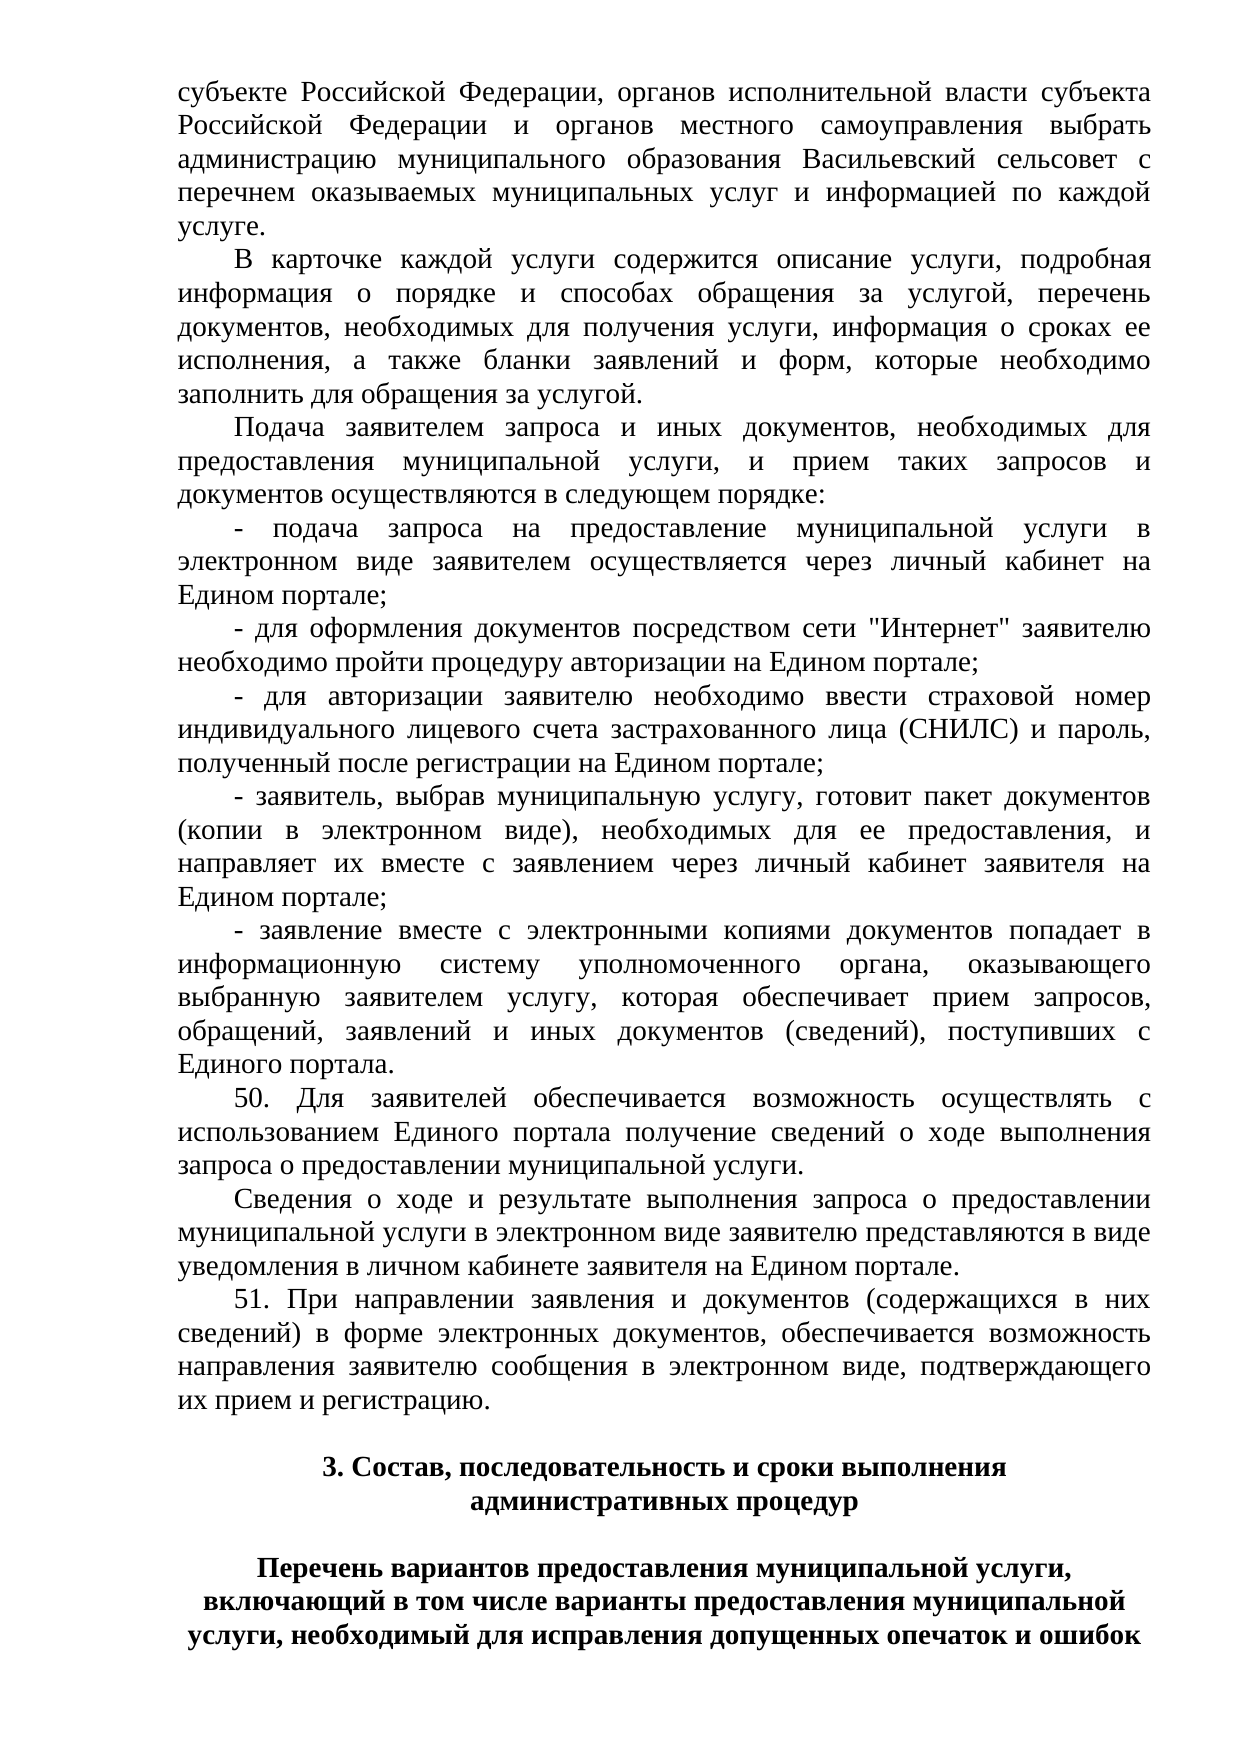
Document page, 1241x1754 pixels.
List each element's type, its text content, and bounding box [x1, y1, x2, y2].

text Подача заявителем запроса и иных документов, необходимых для предоставления муниципальной услуги, и прием таких запросов и документов осуществляются в следующем порядке: [177, 409, 1152, 510]
text - подача запроса на предоставление муниципальной услуги в электронном виде заявителем осуществляется через личный кабинет на Едином портале; [177, 510, 1152, 611]
text 50. Для заявителей обеспечивается возможность осуществлять с использованием Единого портала получение сведений о ходе выполнения запроса о предоставлении муниципальной услуги. [177, 1080, 1152, 1181]
text 3. Состав, последовательность и сроки выполнения [177, 1449, 1152, 1483]
text - для авторизации заявителю необходимо ввести страховой номер индивидуального лицевого счета застрахованного лица (СНИЛС) и пароль, полученный после регистрации на Едином портале; [177, 678, 1152, 778]
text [177, 1550, 1152, 1650]
text 51. При направлении заявления и документов (содержащихся в них сведений) в форме электронных документов, обеспечивается возможность направления заявителю сообщения в электронном виде, подтверждающего их прием и регистрацию. [177, 1281, 1152, 1416]
text В карточке каждой услуги содержится описание услуги, подробная информация о порядке и способах обращения за услугой, перечень документов, необходимых для получения услуги, информация о сроках ее исполнения, а также бланки заявлений и форм, которые необходимо заполнить для обращения за услугой. [177, 242, 1152, 409]
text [177, 74, 1152, 242]
text административных процедур [177, 1483, 1152, 1516]
text Сведения о ходе и результате выполнения запроса о предоставлении муниципальной услуги в электронном виде заявителю представляются в виде уведомления в личном кабинете заявителя на Едином портале. [177, 1181, 1152, 1281]
text - заявление вместе с электронными копиями документов попадает в информационную систему уполномоченного органа, оказывающего выбранную заявителем услугу, которая обеспечивает прием запросов, обращений, заявлений и иных документов (сведений), поступивших с Единого портала. [177, 912, 1152, 1080]
text - заявитель, выбрав муниципальную услугу, готовит пакет документов (копии в электронном виде), необходимых для ее предоставления, и направляет их вместе с заявлением через личный кабинет заявителя на Едином портале; [177, 778, 1152, 912]
text - для оформления документов посредством сети "Интернет" заявителю необходимо пройти процедуру авторизации на Едином портале; [177, 611, 1152, 678]
